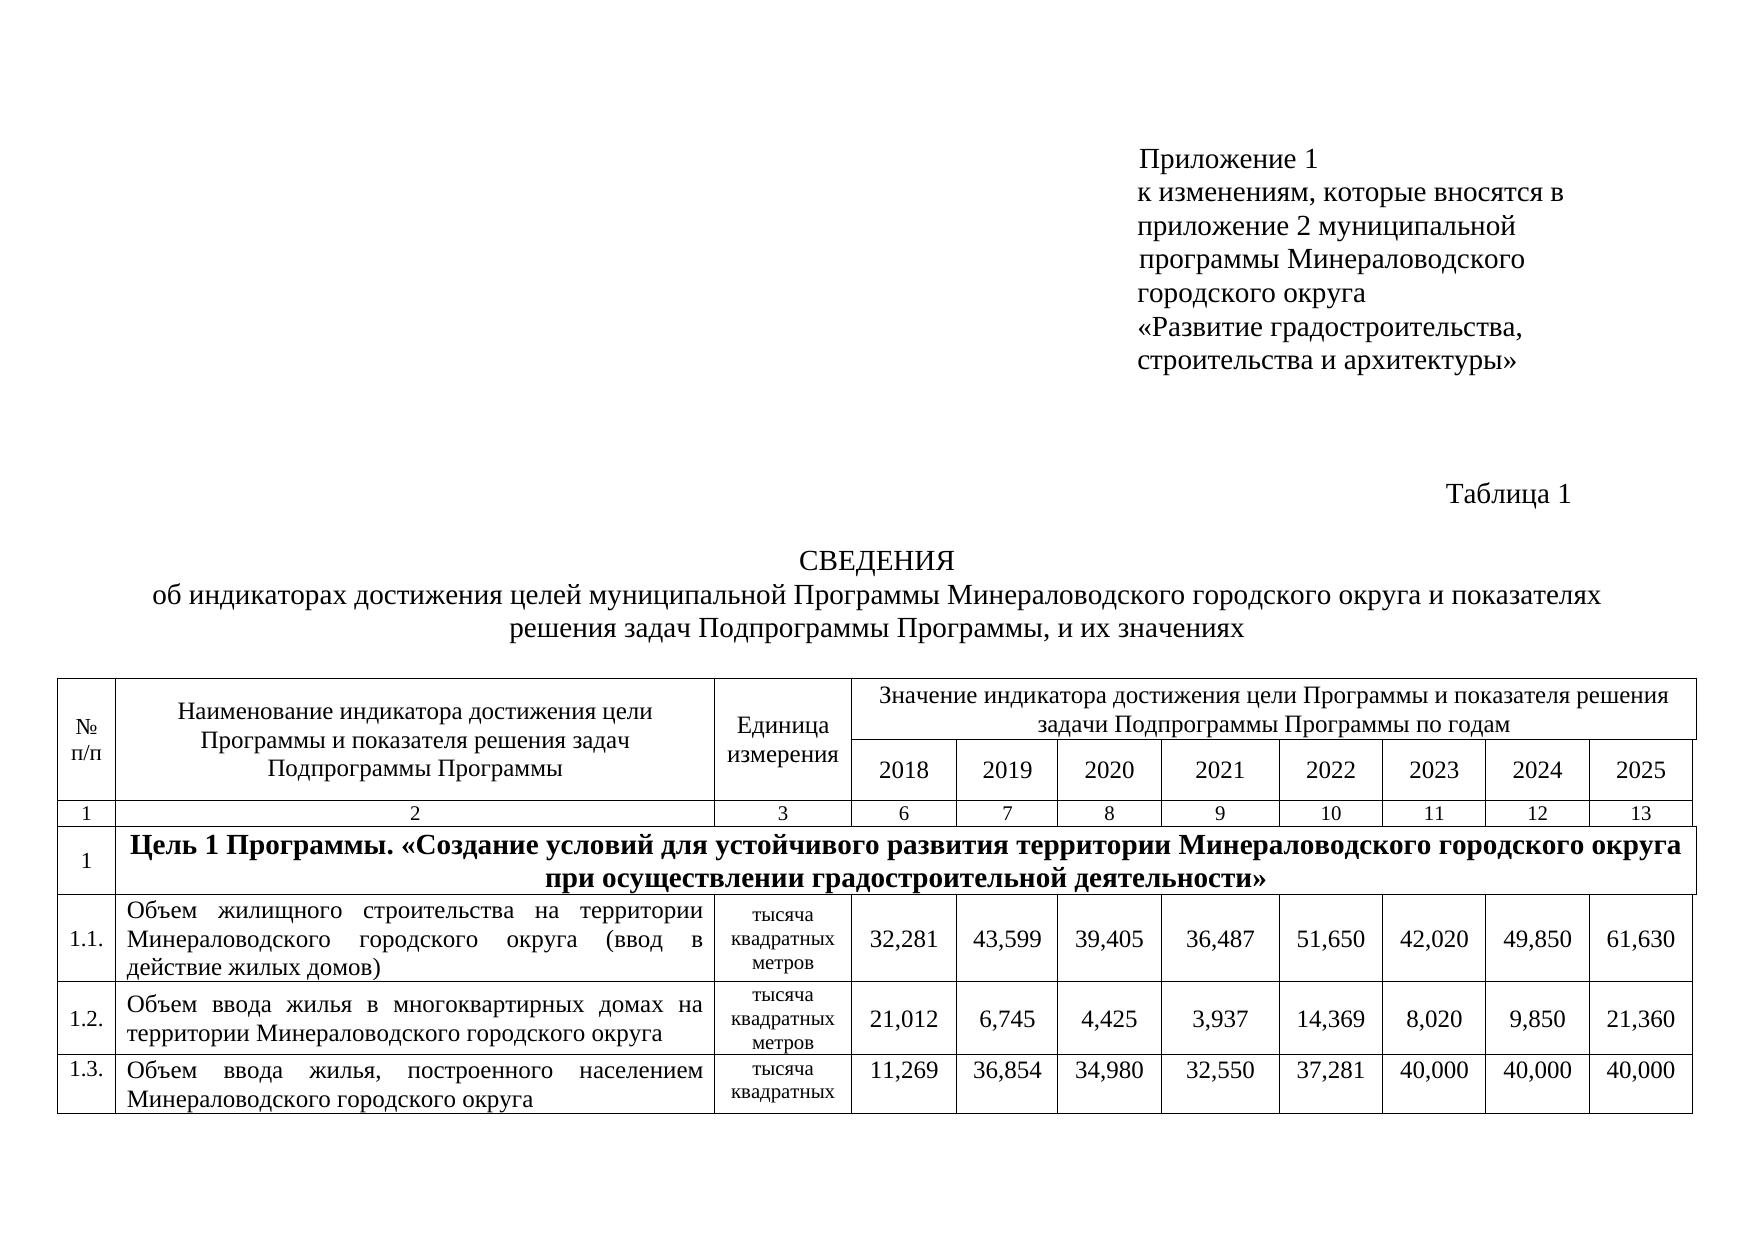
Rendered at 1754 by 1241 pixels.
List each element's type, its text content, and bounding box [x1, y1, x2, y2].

text Приложение 1 [118, 141, 1636, 174]
table_cell 2021 [1162, 740, 1279, 800]
table_header № п/п [58, 679, 115, 800]
table_cell 40,000 [1590, 1055, 1692, 1113]
text строительства и архитектуры» [118, 342, 1636, 376]
table_cell 11,269 [852, 1055, 956, 1113]
table_cell 1 [58, 827, 115, 894]
table_cell 3 [715, 801, 851, 826]
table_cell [715, 1055, 851, 1113]
table_cell 13 [1590, 801, 1692, 826]
text Сведения [118, 543, 1636, 577]
table_cell тысяча квадратных метров [715, 982, 851, 1054]
table_cell 6,745 [957, 982, 1057, 1054]
table_cell 1.2. [58, 982, 115, 1054]
table_cell 49,850 [1486, 895, 1589, 981]
table_cell 40,000 [1486, 1055, 1589, 1113]
table_cell 32,281 [852, 895, 956, 981]
table_cell Объем ввода жилья в многоквартирных домах на территории Минераловодского городского округа [116, 982, 714, 1054]
table_cell 10 [1280, 801, 1382, 826]
table_cell 2022 [1280, 740, 1382, 800]
table_cell 1.1. [58, 895, 115, 981]
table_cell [116, 1055, 714, 1113]
table_cell 1.3. [58, 1055, 115, 1113]
table_cell 32,550 [1162, 1055, 1279, 1113]
table_cell 2025 [1590, 740, 1692, 800]
table_cell 43,599 [957, 895, 1057, 981]
table_cell Цель 1 Программы. «Создание условий для устойчивого развития территории Минераловодского городского округа при осуществлении градостроительной деятельности» [116, 827, 1696, 894]
table_cell 2 [116, 801, 714, 826]
text «Развитие градостроительства, [118, 309, 1636, 342]
table_cell 51,650 [1280, 895, 1382, 981]
table_cell 42,020 [1383, 895, 1485, 981]
text об индикаторах достижения целей муниципальной Программы Минераловодского городского округа и показателях решения задач Подпрограммы Программы, и их значениях [118, 577, 1636, 644]
table_cell 34,980 [1058, 1055, 1161, 1113]
table_cell 2019 [957, 740, 1057, 800]
table_cell 2018 [852, 740, 956, 800]
table_cell 11 [1383, 801, 1485, 826]
table_cell 21,012 [852, 982, 956, 1054]
table_cell 3,937 [1162, 982, 1279, 1054]
table_cell 4,425 [1058, 982, 1161, 1054]
table_header Наименование индикатора достижения цели Программы и показателя решения задач Подпрограммы Программы [116, 679, 714, 800]
table_cell 1 [58, 801, 115, 826]
text к изменениям, которые вносятся в [118, 174, 1636, 208]
table_cell 39,405 [1058, 895, 1161, 981]
text программы Минераловодского городского округа [118, 242, 1636, 309]
table_cell тысяча квадратных метров [715, 895, 851, 981]
table_cell 36,487 [1162, 895, 1279, 981]
table_cell 9 [1162, 801, 1279, 826]
table_cell 2020 [1058, 740, 1161, 800]
text Таблица 1 [501, 476, 1636, 510]
table_cell Объем жилищного строительства на территории Минераловодского городского округа (ввод в действие жилых домов) [116, 895, 714, 981]
table_cell 8,020 [1383, 982, 1485, 1054]
table_cell 37,281 [1280, 1055, 1382, 1113]
table_header Единица измерения [715, 679, 851, 800]
text приложение 2 муниципальной [118, 208, 1636, 242]
table_cell 14,369 [1280, 982, 1382, 1054]
table_cell 9,850 [1486, 982, 1589, 1054]
table_cell 8 [1058, 801, 1161, 826]
table_cell 7 [957, 801, 1057, 826]
table_cell 36,854 [957, 1055, 1057, 1113]
table_cell 40,000 [1383, 1055, 1485, 1113]
table_cell 21,360 [1590, 982, 1692, 1054]
table_cell 12 [1486, 801, 1589, 826]
table_cell 6 [852, 801, 956, 826]
table_header Значение индикатора достижения цели Программы и показателя решения задачи Подпрограммы Программы по годам [852, 679, 1696, 739]
table_cell 61,630 [1590, 895, 1692, 981]
table_cell 2024 [1486, 740, 1589, 800]
table_cell 2023 [1383, 740, 1485, 800]
